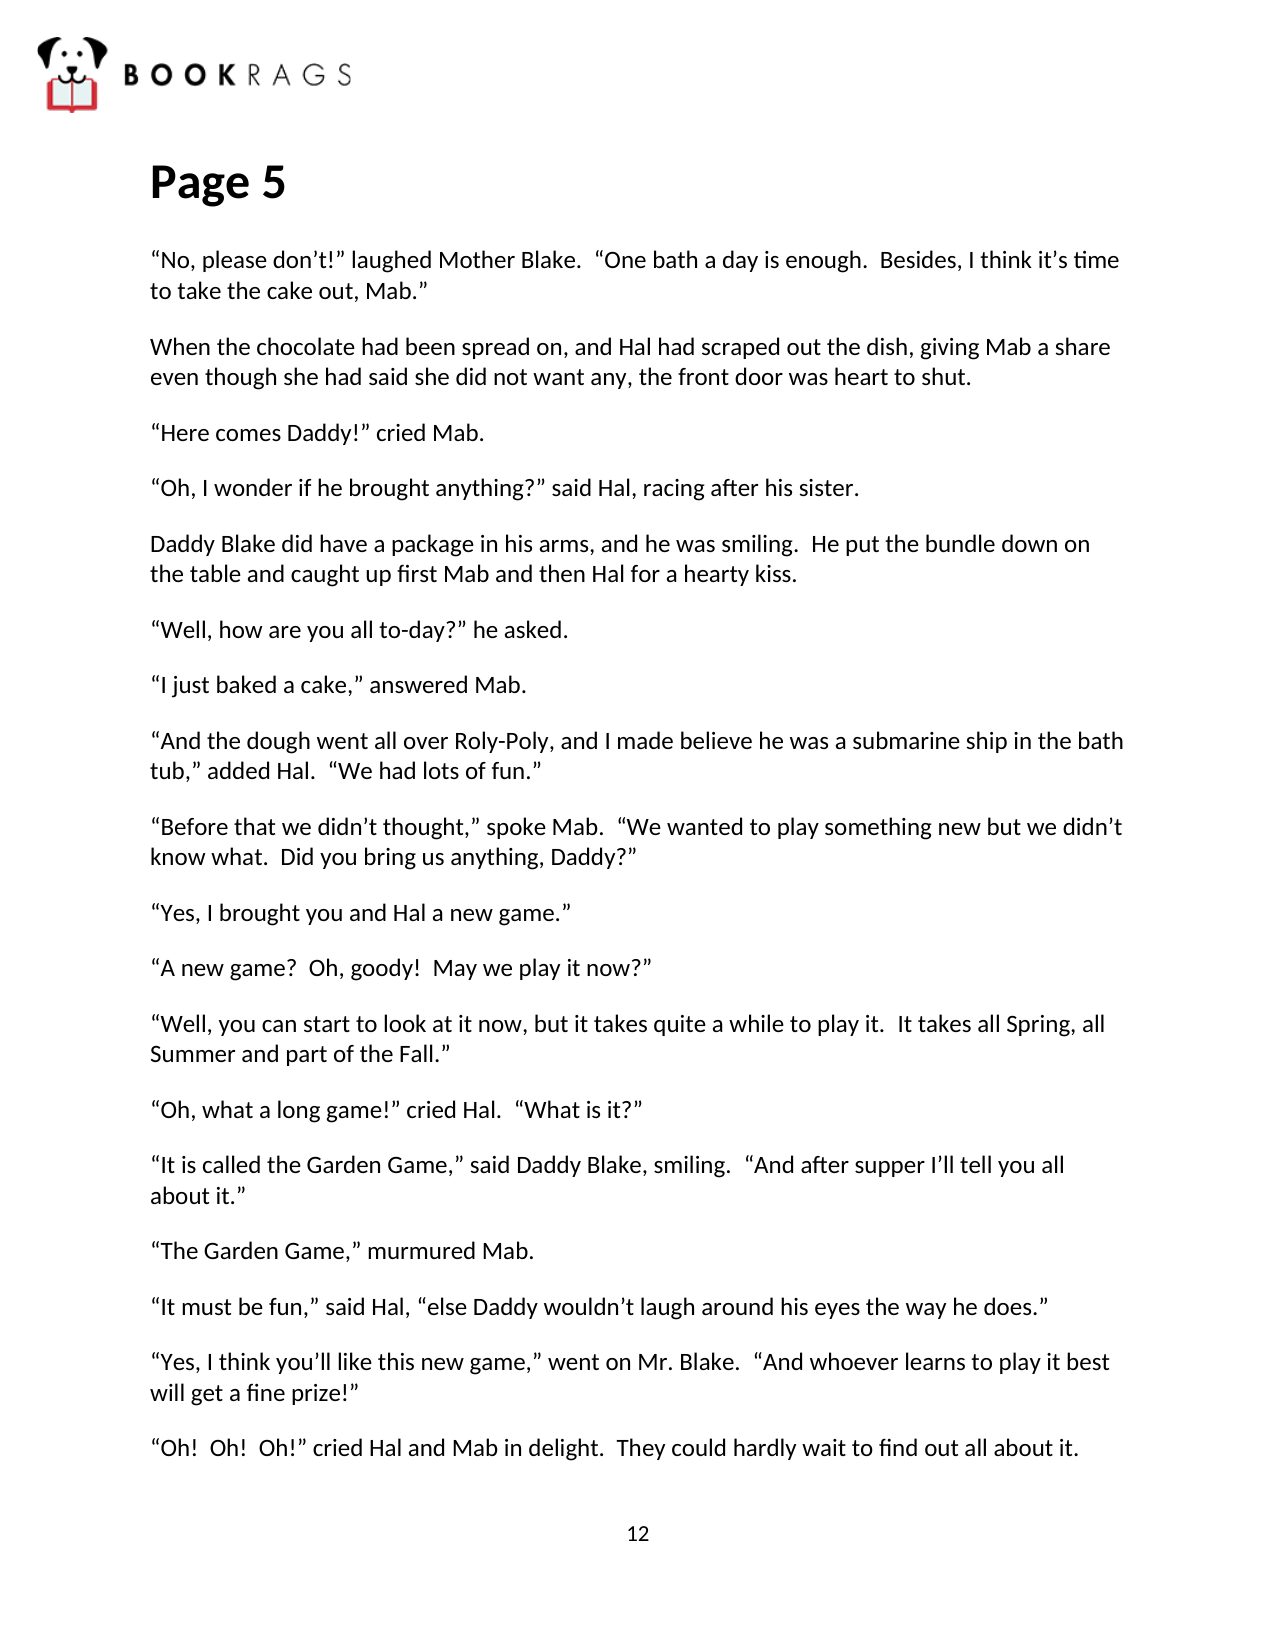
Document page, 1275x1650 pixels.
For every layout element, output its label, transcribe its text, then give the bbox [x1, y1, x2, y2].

text “No, please don’t!” laughed Mother Blake. “One bath a day is enough. Besides, I think it’s time to take the cake out, Mab.” [150, 244, 1125, 306]
text Page 5 [150, 150, 1125, 211]
text Daddy Blake did have a package in his arms, and he was smiling. He put the bundle down on the table and caught up first Mab and then Hal for a hearty kiss. [150, 528, 1125, 589]
text “Yes, I think you’ll like this new game,” went on Mr. Blake. “And whoever learns to play it best will get a fine prize!” [150, 1347, 1125, 1408]
picture [37, 37, 351, 113]
text “The Garden Game,” murmured Mab. [150, 1236, 1125, 1266]
text “It is called the Garden Game,” said Daddy Blake, smiling. “And after supper I’ll tell you all about it.” [150, 1149, 1125, 1211]
text “Here comes Daddy!” cried Mab. [150, 417, 1125, 447]
text “Well, you can start to look at it now, but it takes quite a while to play it. It takes all Spring, all Summer and part of the Fall.” [150, 1008, 1125, 1069]
text “A new game? Oh, goody! May we play it now?” [150, 952, 1125, 983]
text “Before that we didn’t thought,” spoke Mab. “We wanted to play something new but we didn’t know what. Did you bring us anything, Daddy?” [150, 811, 1125, 872]
text “And the dough went all over Roly-Poly, and I made believe he was a submarine ship in the bath tub,” added Hal. “We had lots of fun.” [150, 725, 1125, 786]
text “It must be fun,” said Hal, “else Daddy wouldn’t laugh around his eyes the way he does.” [150, 1291, 1125, 1322]
text “Oh, what a long game!” cried Hal. “What is it?” [150, 1094, 1125, 1124]
text “Oh! Oh! Oh!” cried Hal and Mab in delight. They could hardly wait to find out all about it. [150, 1433, 1125, 1463]
text “Well, how are you all to-day?” he asked. [150, 614, 1125, 644]
text “I just baked a cake,” answered Mab. [150, 669, 1125, 700]
text “Oh, I wonder if he brought anything?” said Hal, racing after his sister. [150, 472, 1125, 503]
text When the chocolate had been spread on, and Hal had scraped out the dish, giving Mab a share even though she had said she did not want any, the front door was heart to shut. [150, 331, 1125, 392]
text “Yes, I brought you and Hal a new game.” [150, 897, 1125, 927]
